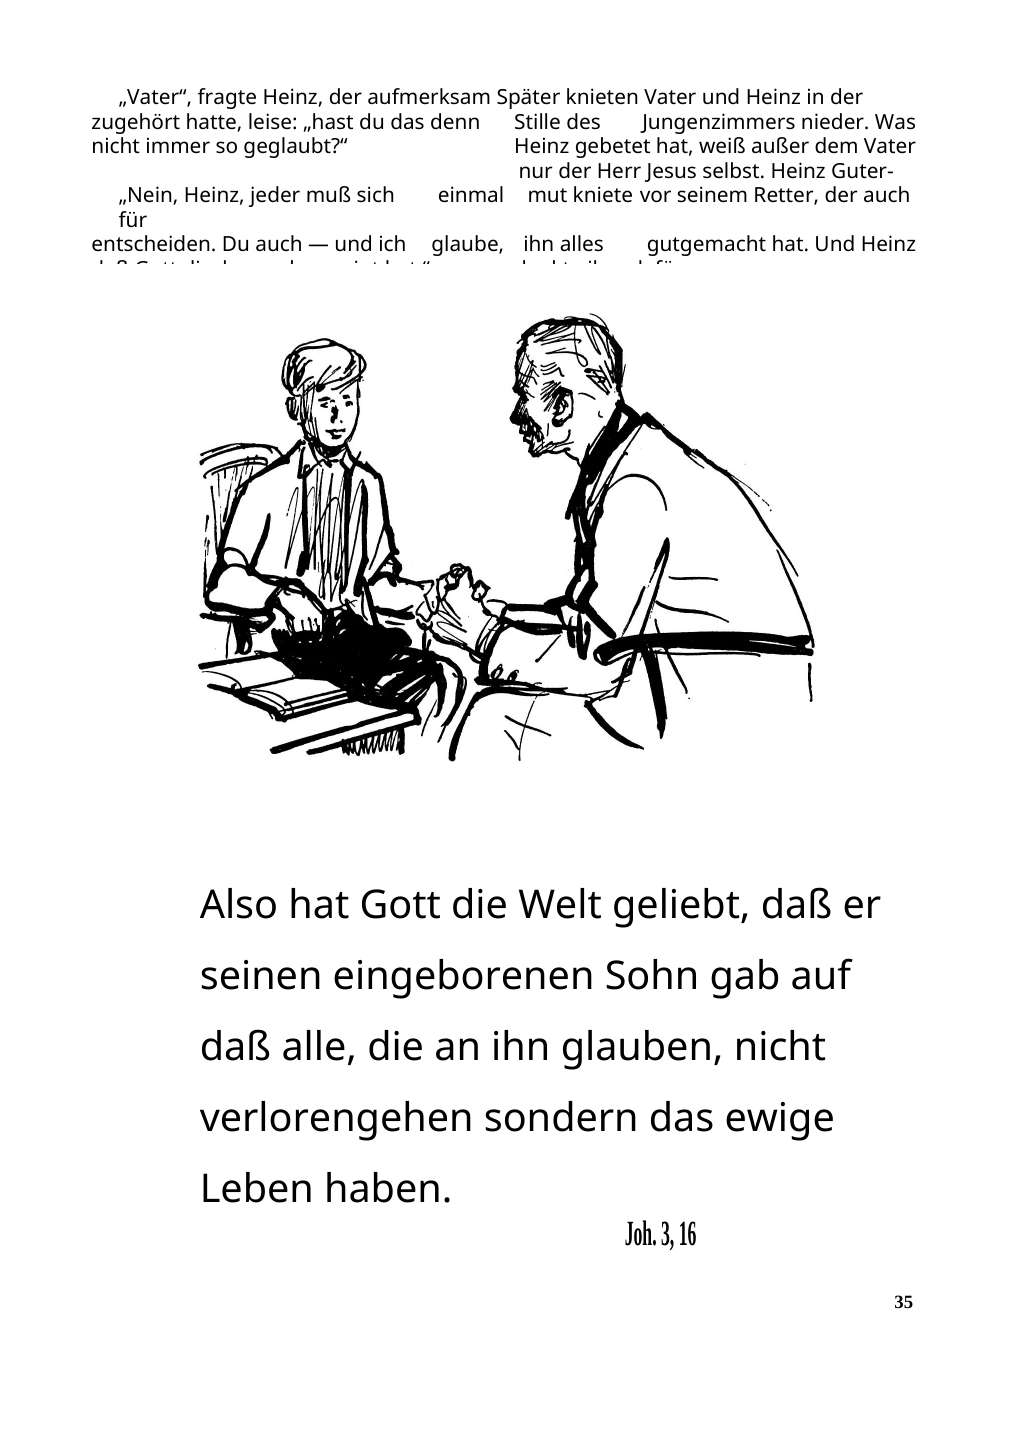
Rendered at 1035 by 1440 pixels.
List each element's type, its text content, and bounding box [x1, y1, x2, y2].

text Also hat Gott die Welt geliebt, daß er seinen eingeborenen Sohn gab auf daß alle, die an ihn glauben, nicht verlorengehen sondern das ewige Leben haben. [199, 862, 922, 1217]
text Joh. 3, 16 [624, 1217, 922, 1253]
text entscheiden. Du auch — und ich glaube, ihn alles gutgemacht hat. Und Heinz [91, 232, 922, 256]
text nur der Herr Jesus selbst. Heinz Guter- „Nein, Heinz, jeder muß sich einmal mut kniete vor seinem Retter, der auch für [118, 158, 922, 232]
text „Vater“, fragte Heinz, der aufmerksam Später knieten Vater und Heinz in der zugehört hatte, leise: „hast du das denn Stille des Jungenzimmers nieder. Was [91, 85, 922, 134]
picture [197, 312, 816, 763]
text nicht immer so geglaubt?“ Heinz gebetet hat, weiß außer dem Vater [91, 134, 922, 158]
text 35 [894, 1294, 913, 1312]
